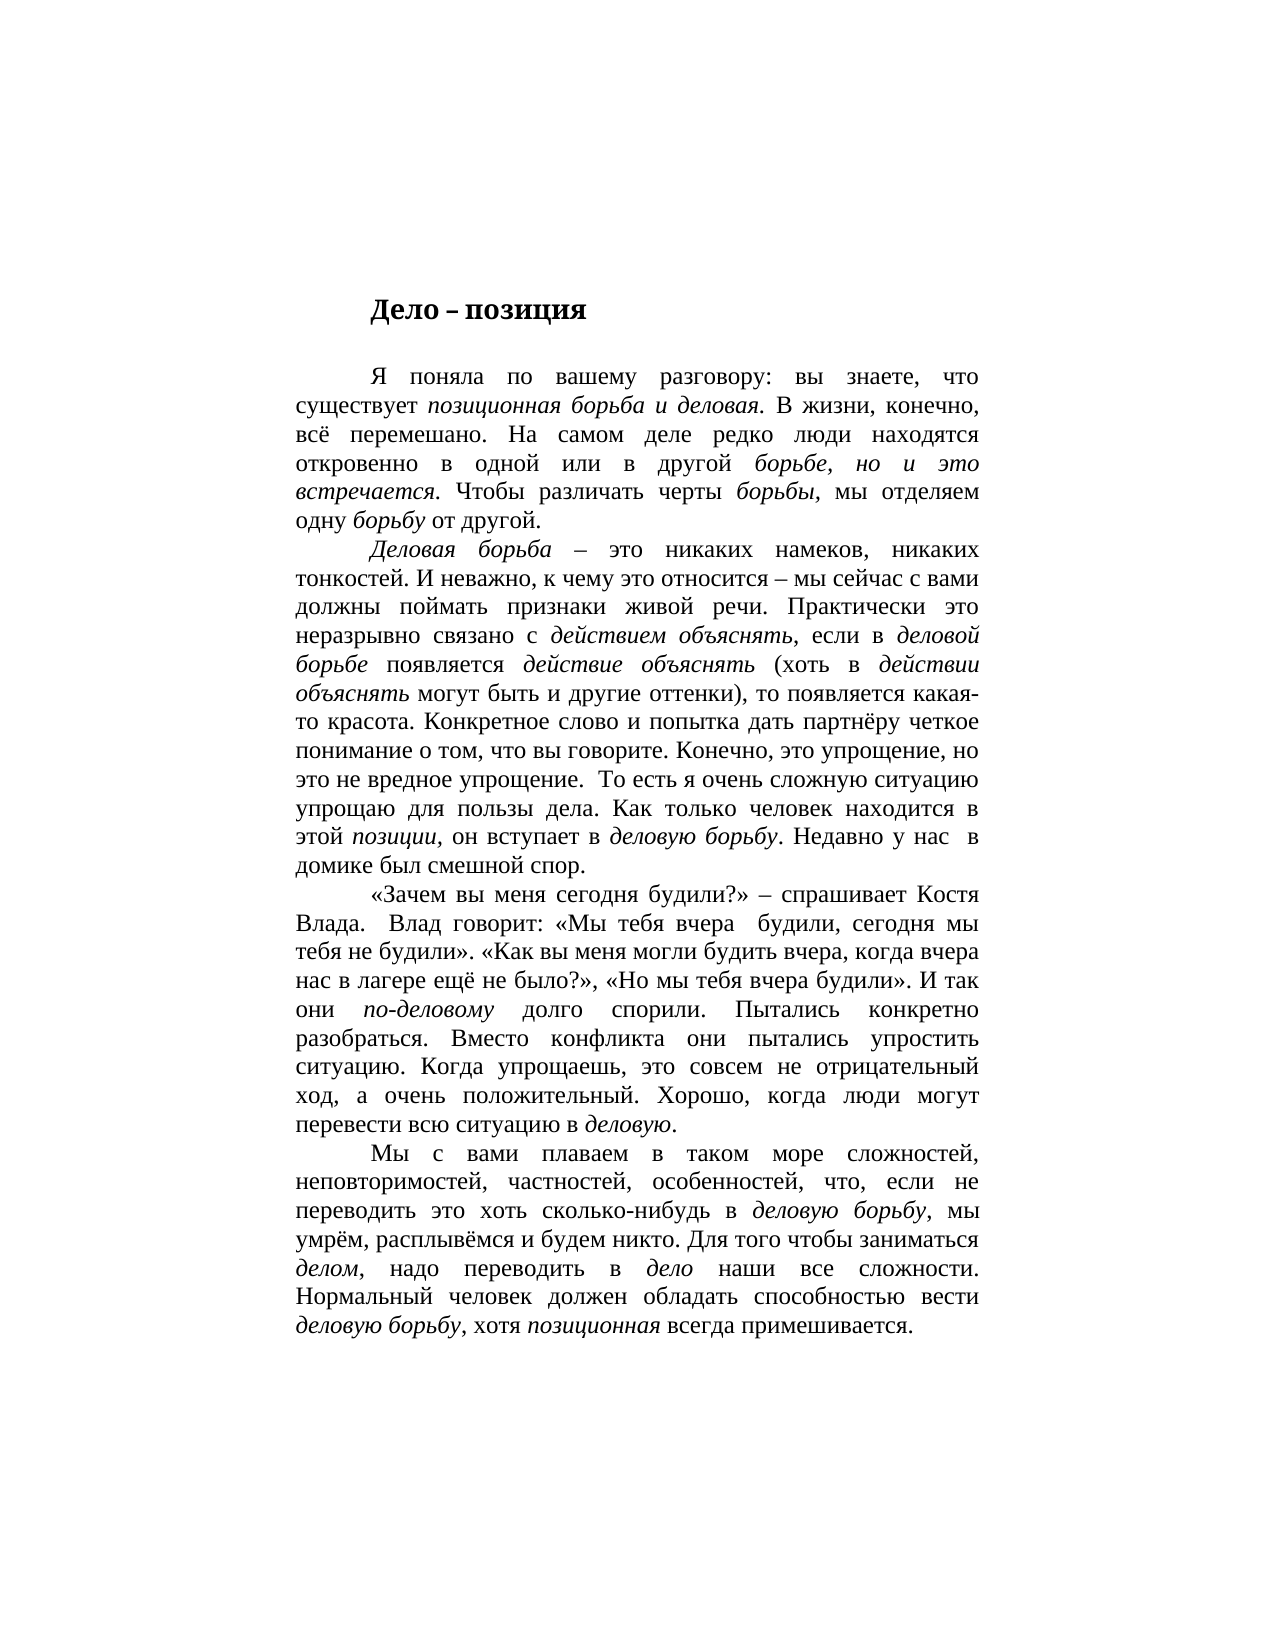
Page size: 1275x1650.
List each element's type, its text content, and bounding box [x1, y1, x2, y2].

text Я поняла по вашему разговору: вы знаете, что существует позиционная борьба и деловая. В жизни, конечно, всё перемешано. На самом деле редко люди находятся откровенно в одной или в другой борьбе, но и это встречается. Чтобы различать черты борьбы, мы отделяем одну борьбу от другой. [295, 361, 980, 534]
text Деловая борьба – это никаких намеков, никаких тонкостей. И неважно, к чему это относится – мы сейчас с вами должны поймать признаки живой речи. Практически это неразрывно связано с действием объяснять, если в деловой борьбе появляется действие объяснять (хоть в действии объяснять могут быть и другие оттенки), то появляется какая-то красота. Конкретное слово и попытка дать партнёру четкое понимание о том, что вы говорите. Конечно, это упрощение, но это не вредное упрощение. То есть я очень сложную ситуацию упрощаю для пользы дела. Как только человек находится в этой позиции, он вступает в деловую борьбу. Недавно у нас в домике был смешной спор. [295, 534, 980, 879]
text «Зачем вы меня сегодня будили?» – спрашивает Костя Влада. Влад говорит: «Мы тебя вчера будили, сегодня мы тебя не будили». «Как вы меня могли будить вчера, когда вчера нас в лагере ещё не было?», «Но мы тебя вчера будили». И так они по-деловому долго спорили. Пытались конкретно разобраться. Вместо конфликта они пытались упростить ситуацию. Когда упрощаешь, это совсем не отрицательный ход, а очень положительный. Хорошо, когда люди могут перевести всю ситуацию в деловую. [295, 879, 980, 1138]
text Мы с вами плаваем в таком море сложностей, неповторимостей, частностей, особенностей, что, если не переводить это хоть сколько-нибудь в деловую борьбу, мы умрём, расплывёмся и будем никто. Для того чтобы заниматься делом, надо переводить в дело наши все сложности. Нормальный человек должен обладать способностью вести деловую борьбу, хотя позиционная всегда примешивается. [295, 1138, 980, 1339]
subtitle Дело – позиция [295, 295, 980, 326]
